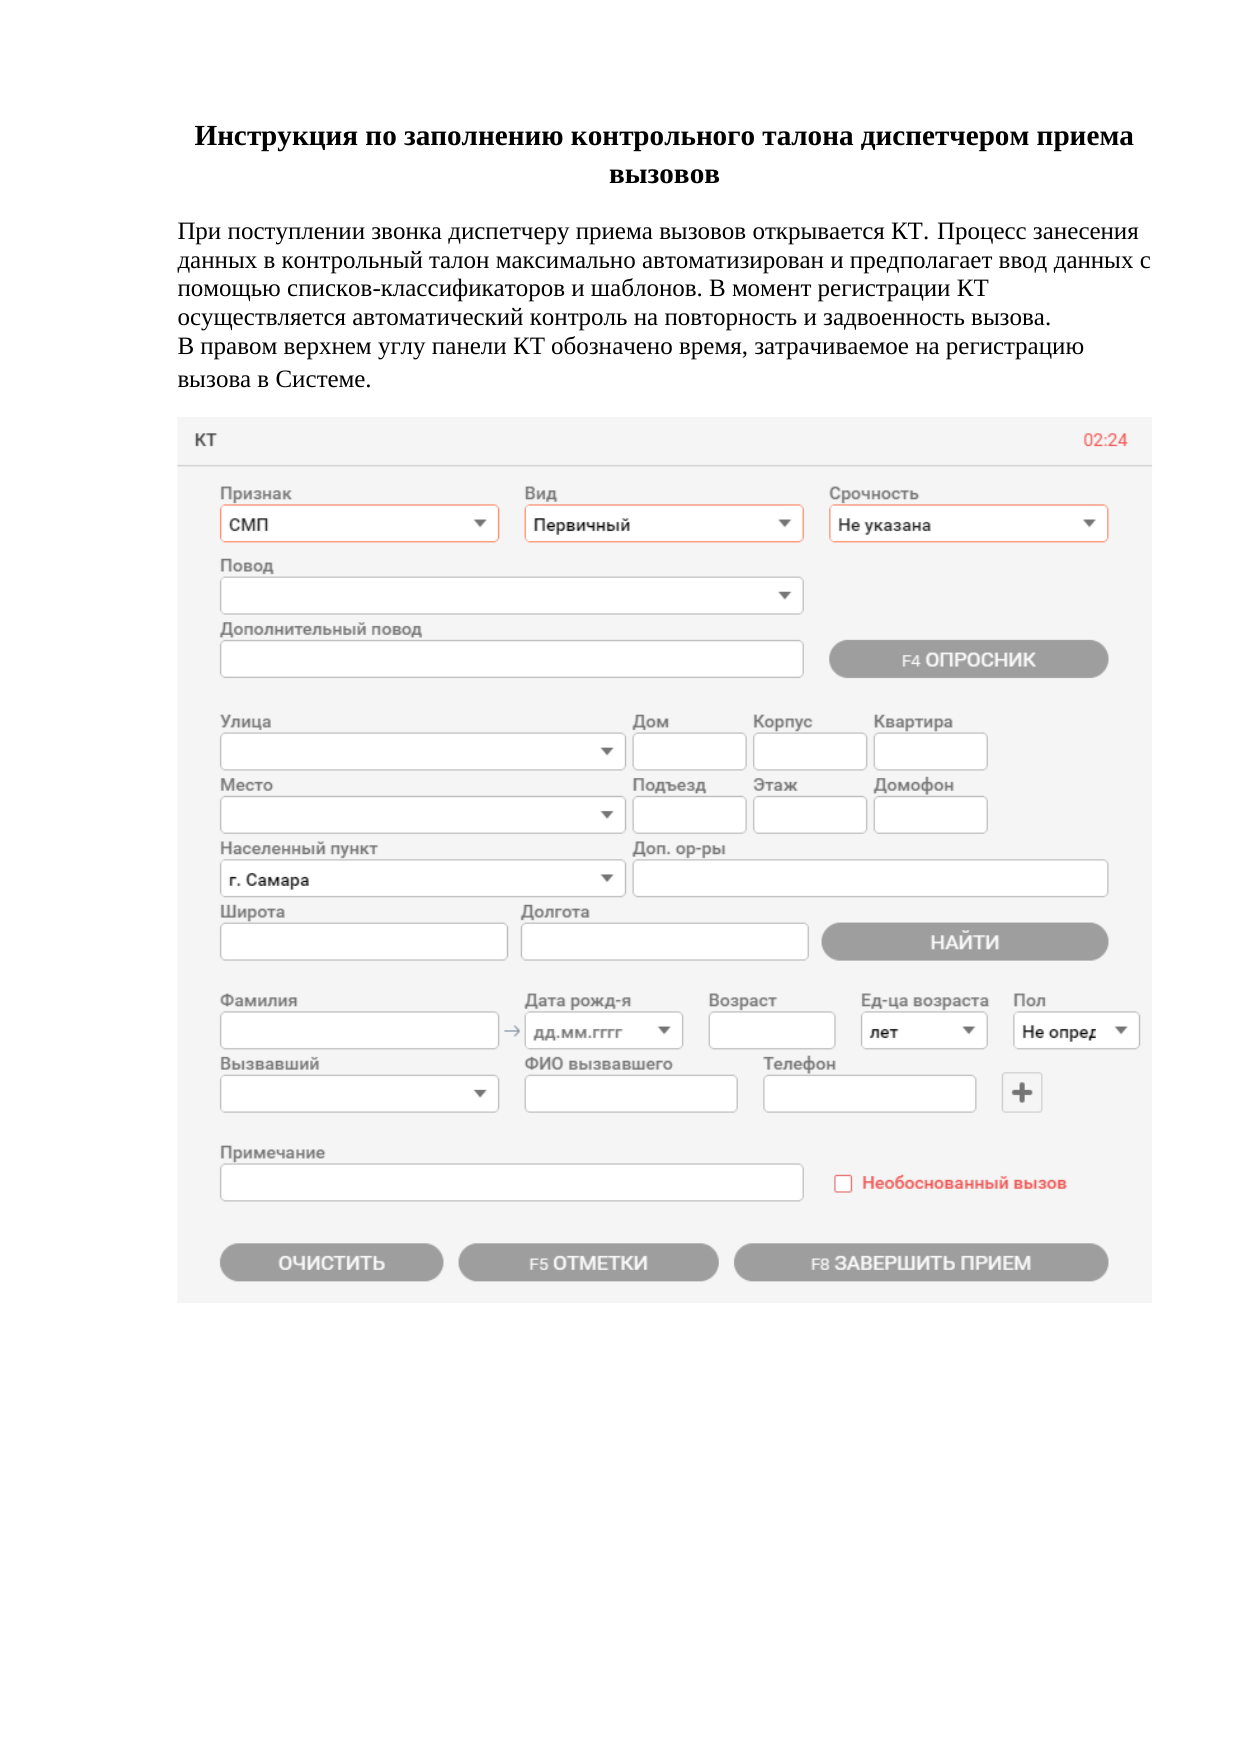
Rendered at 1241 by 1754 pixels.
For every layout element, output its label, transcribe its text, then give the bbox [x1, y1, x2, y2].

text В правом верхнем углу панели КТ обозначено время, затрачиваемое на регистрацию вызова в Системе. [177, 331, 1152, 393]
text Инструкция по заполнению контрольного талона диспетчером приема вызовов [177, 118, 1152, 190]
picture [177, 417, 1153, 1303]
text При поступлении звонка диспетчеру приема вызовов открывается КТ. Процесс занесения данных в контрольный талон максимально автоматизирован и предполагает ввод данных с помощью списков-классификаторов и шаблонов. В момент регистрации КТ осуществляется автоматический контроль на повторность и задвоенность вызова. [177, 216, 1152, 331]
